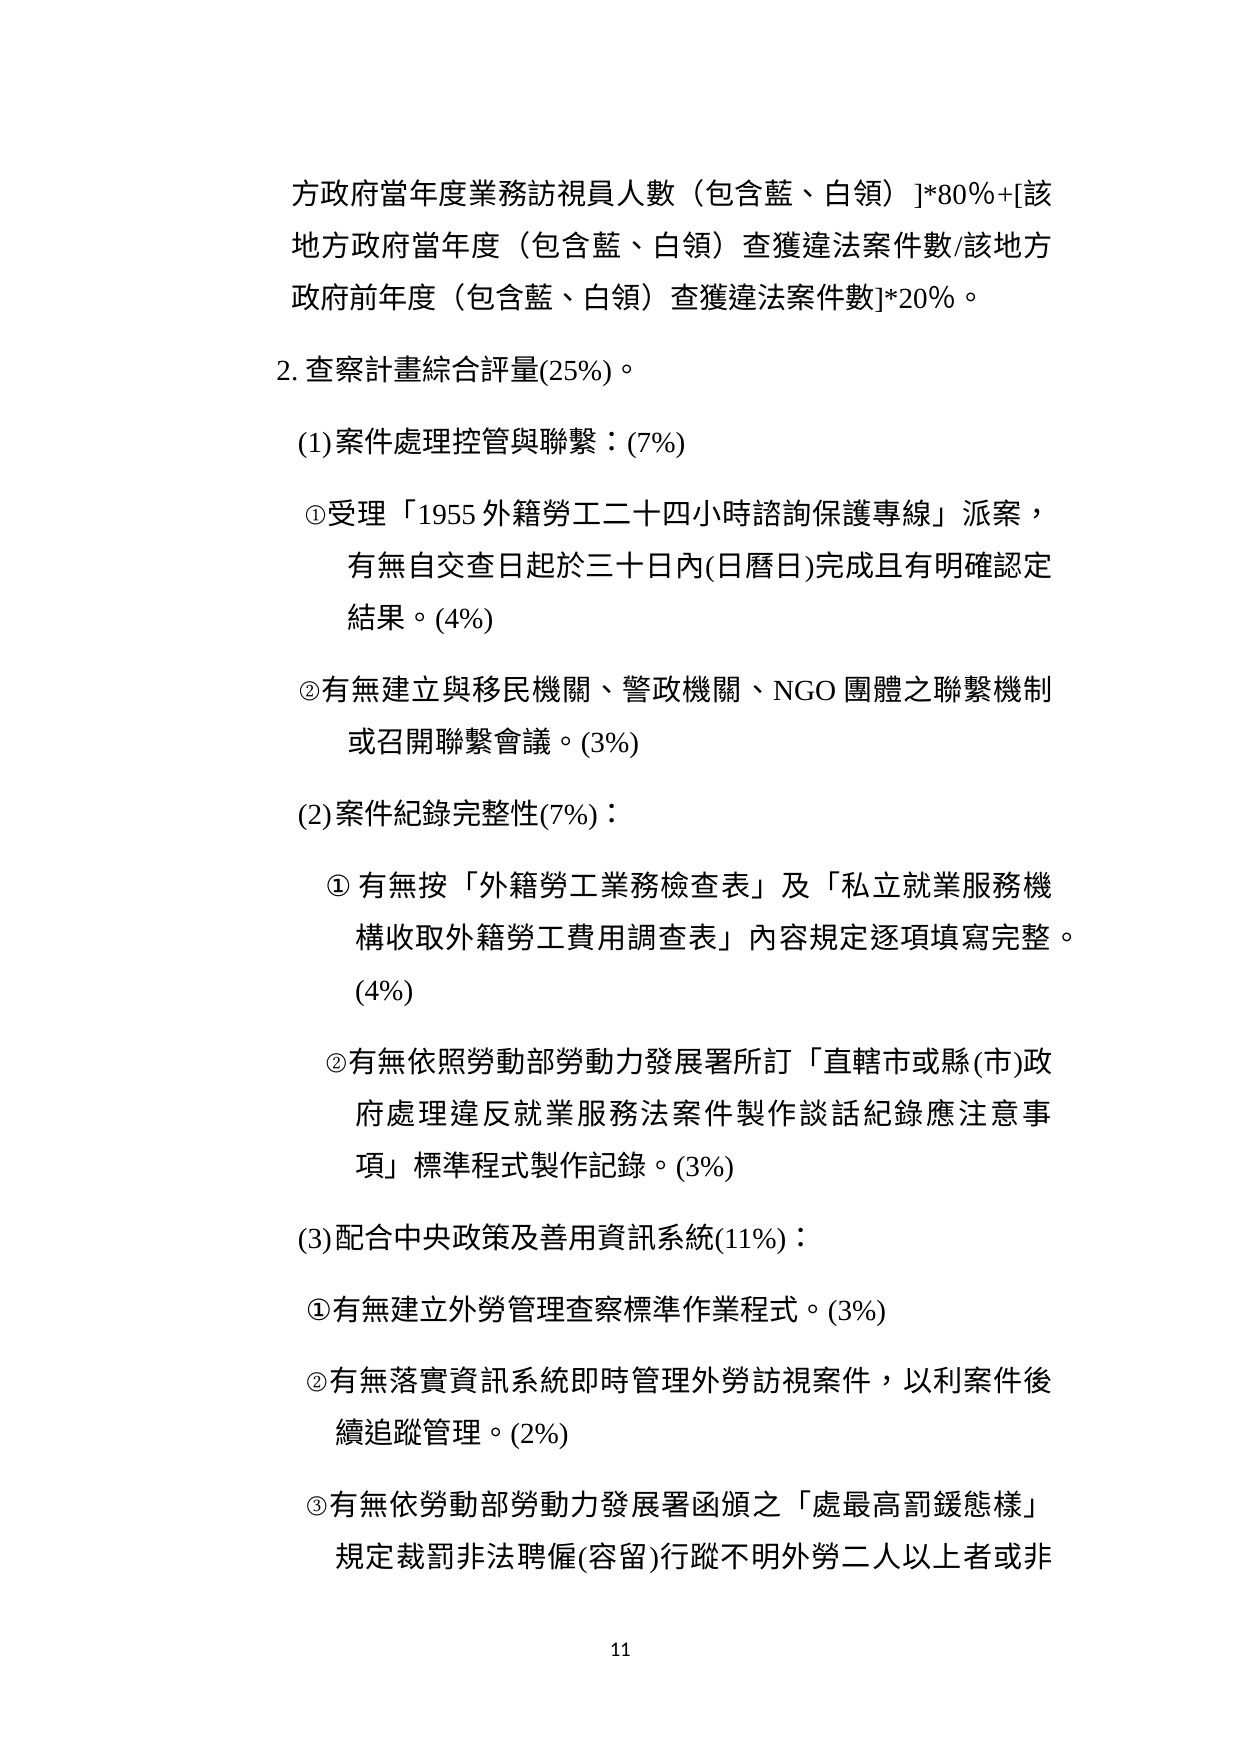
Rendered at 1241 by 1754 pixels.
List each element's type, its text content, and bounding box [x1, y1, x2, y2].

text  ①受理「1955外籍勞工二十四小時諮詢保護專線」派案，有無自交查日起於三十日內(日曆日)完成且有明確認定結果。(4%) [273, 482, 1053, 639]
list 案件紀錄完整性(7%)： [298, 782, 1053, 834]
text ①有無按「外籍勞工業務檢查表」及「私立就業服務機構收取外籍勞工費用調查表」內容規定逐項填寫完整。(4%) [325, 854, 1053, 1011]
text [306, 1474, 1053, 1578]
list 查察計畫綜合評量(25%)。 [276, 339, 1053, 391]
text ②有無依照勞動部勞動力發展署所訂「直轄市或縣(市)政府處理違反就業服務法案件製作談話紀錄應注意事項」標準程式製作記錄。(3%) [325, 1030, 1053, 1187]
list 案件處理控管與聯繫：(7%) [298, 411, 1053, 463]
text ②有無建立與移民機關、警政機關、NGO團體之聯繫機制 或召開聯繫會議。(3%) [273, 658, 1053, 763]
text ①有無建立外勞管理查察標準作業程式。(3%) [306, 1278, 1053, 1330]
text ②有無落實資訊系統即時管理外勞訪視案件，以利案件後續追蹤管理。(2%) [306, 1350, 1053, 1454]
list 配合中央政策及善用資訊系統(11%)： [298, 1206, 1053, 1258]
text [291, 163, 1053, 319]
